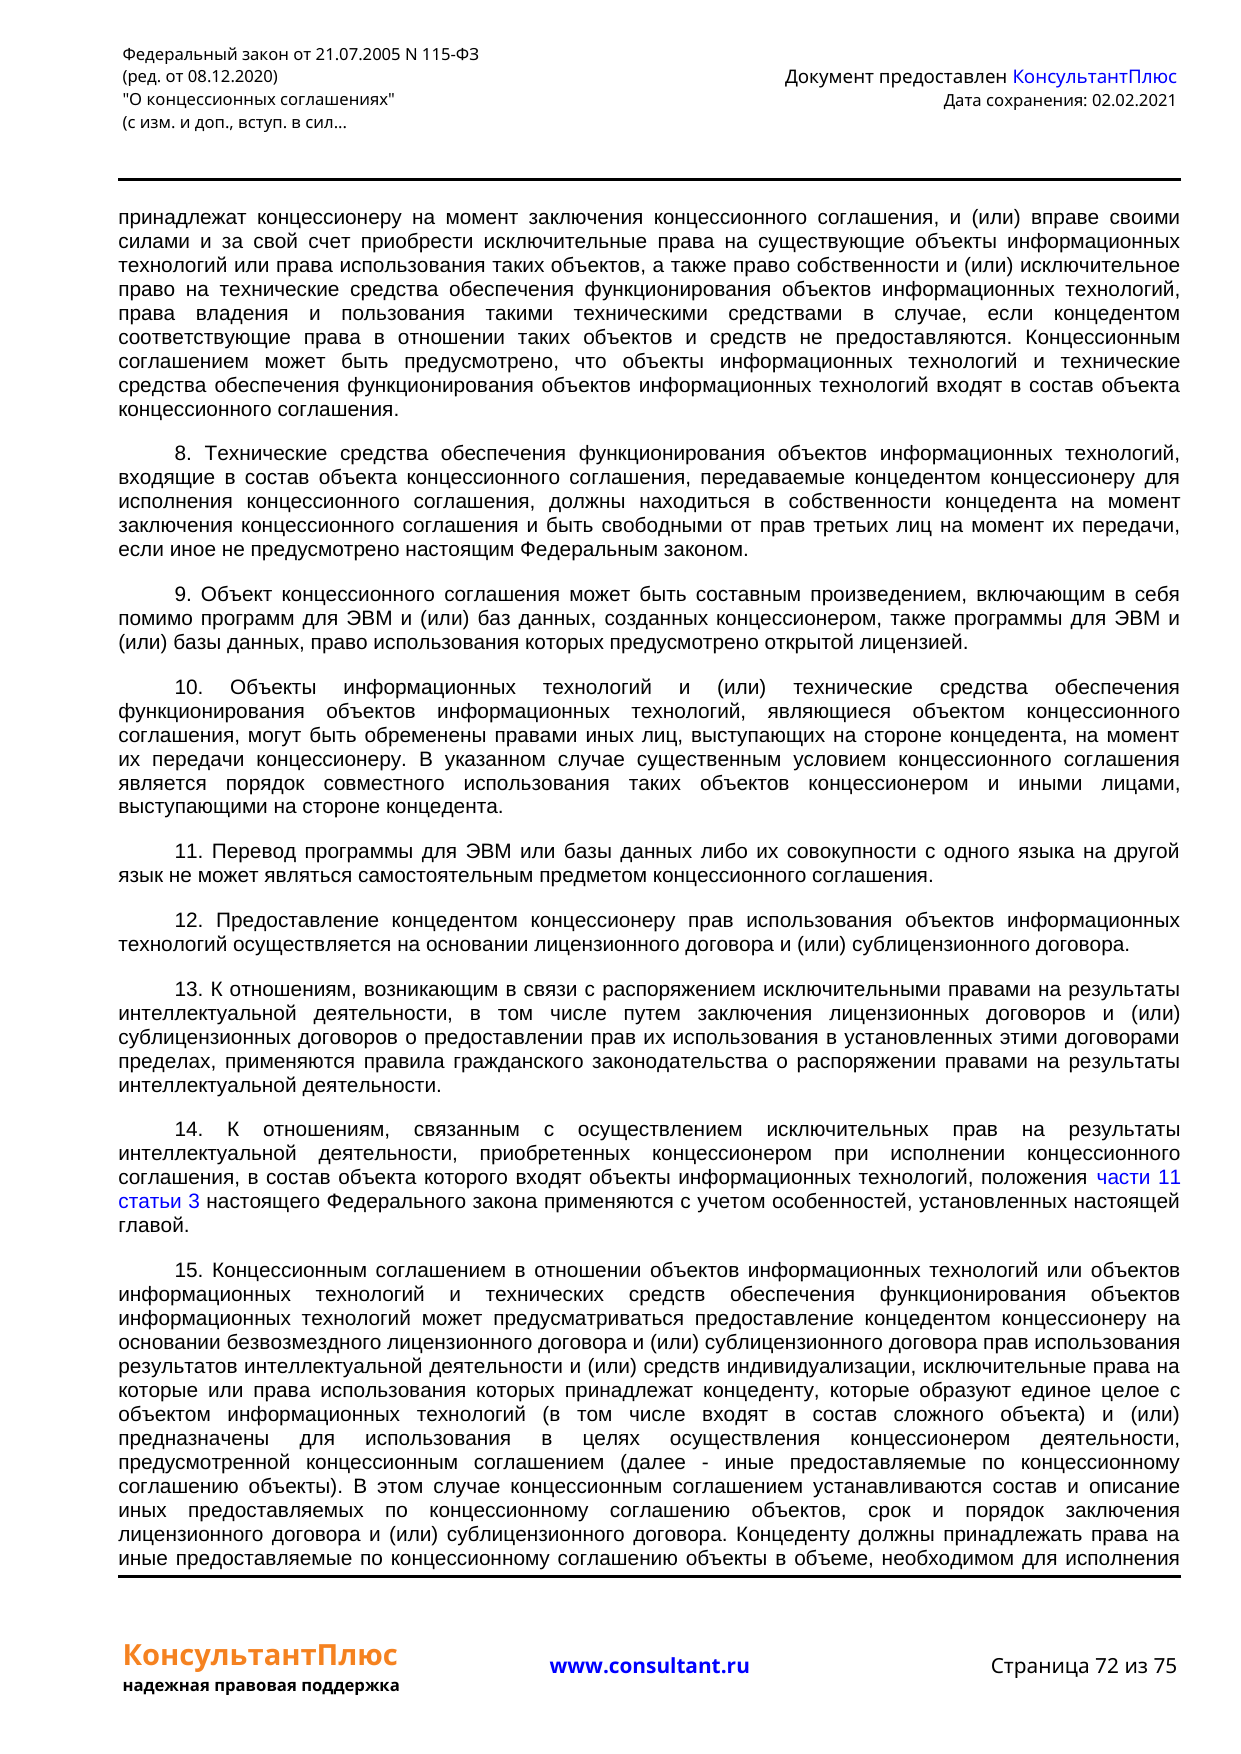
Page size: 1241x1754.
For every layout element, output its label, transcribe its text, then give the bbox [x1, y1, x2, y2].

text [118, 1258, 1181, 1569]
text 8. Технические средства обеспечения функционирования объектов информационных технологий, входящие в состав объекта концессионного соглашения, передаваемые концедентом концессионеру для исполнения концессионного соглашения, должны находиться в собственности концедента на момент заключения концессионного соглашения и быть свободными от прав третьих лиц на момент их передачи, если иное не предусмотрено настоящим Федеральным законом. [118, 441, 1181, 561]
text 12. Предоставление концедентом концессионеру прав использования объектов информационных технологий осуществляется на основании лицензионного договора и (или) сублицензионного договора. [118, 908, 1181, 956]
text 13. К отношениям, возникающим в связи с распоряжением исключительными правами на результаты интеллектуальной деятельности, в том числе путем заключения лицензионных договоров и (или) сублицензионных договоров о предоставлении прав их использования в установленных этими договорами пределах, применяются правила гражданского законодательства о распоряжении правами на результаты интеллектуальной деятельности. [118, 977, 1181, 1096]
text 9. Объект концессионного соглашения может быть составным произведением, включающим в себя помимо программ для ЭВМ и (или) баз данных, созданных концессионером, также программы для ЭВМ и (или) базы данных, право использования которых предусмотрено открытой лицензией. [118, 582, 1181, 654]
text 11. Перевод программы для ЭВМ или базы данных либо их совокупности с одного языка на другой язык не может являться самостоятельным предметом концессионного соглашения. [118, 839, 1181, 887]
text 10. Объекты информационных технологий и (или) технические средства обеспечения функционирования объектов информационных технологий, являющиеся объектом концессионного соглашения, могут быть обременены правами иных лиц, выступающих на стороне концедента, на момент их передачи концессионеру. В указанном случае существенным условием концессионного соглашения является порядок совместного использования таких объектов концессионером и иными лицами, выступающими на стороне концедента. [118, 674, 1181, 818]
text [118, 205, 1181, 420]
text 14. К отношениям, связанным с осуществлением исключительных прав на результаты интеллектуальной деятельности, приобретенных концессионером при исполнении концессионного соглашения, в состав объекта которого входят объекты информационных технологий, положения части 11 статьи 3 настоящего Федерального закона применяются с учетом особенностей, установленных настоящей главой. [118, 1117, 1181, 1237]
